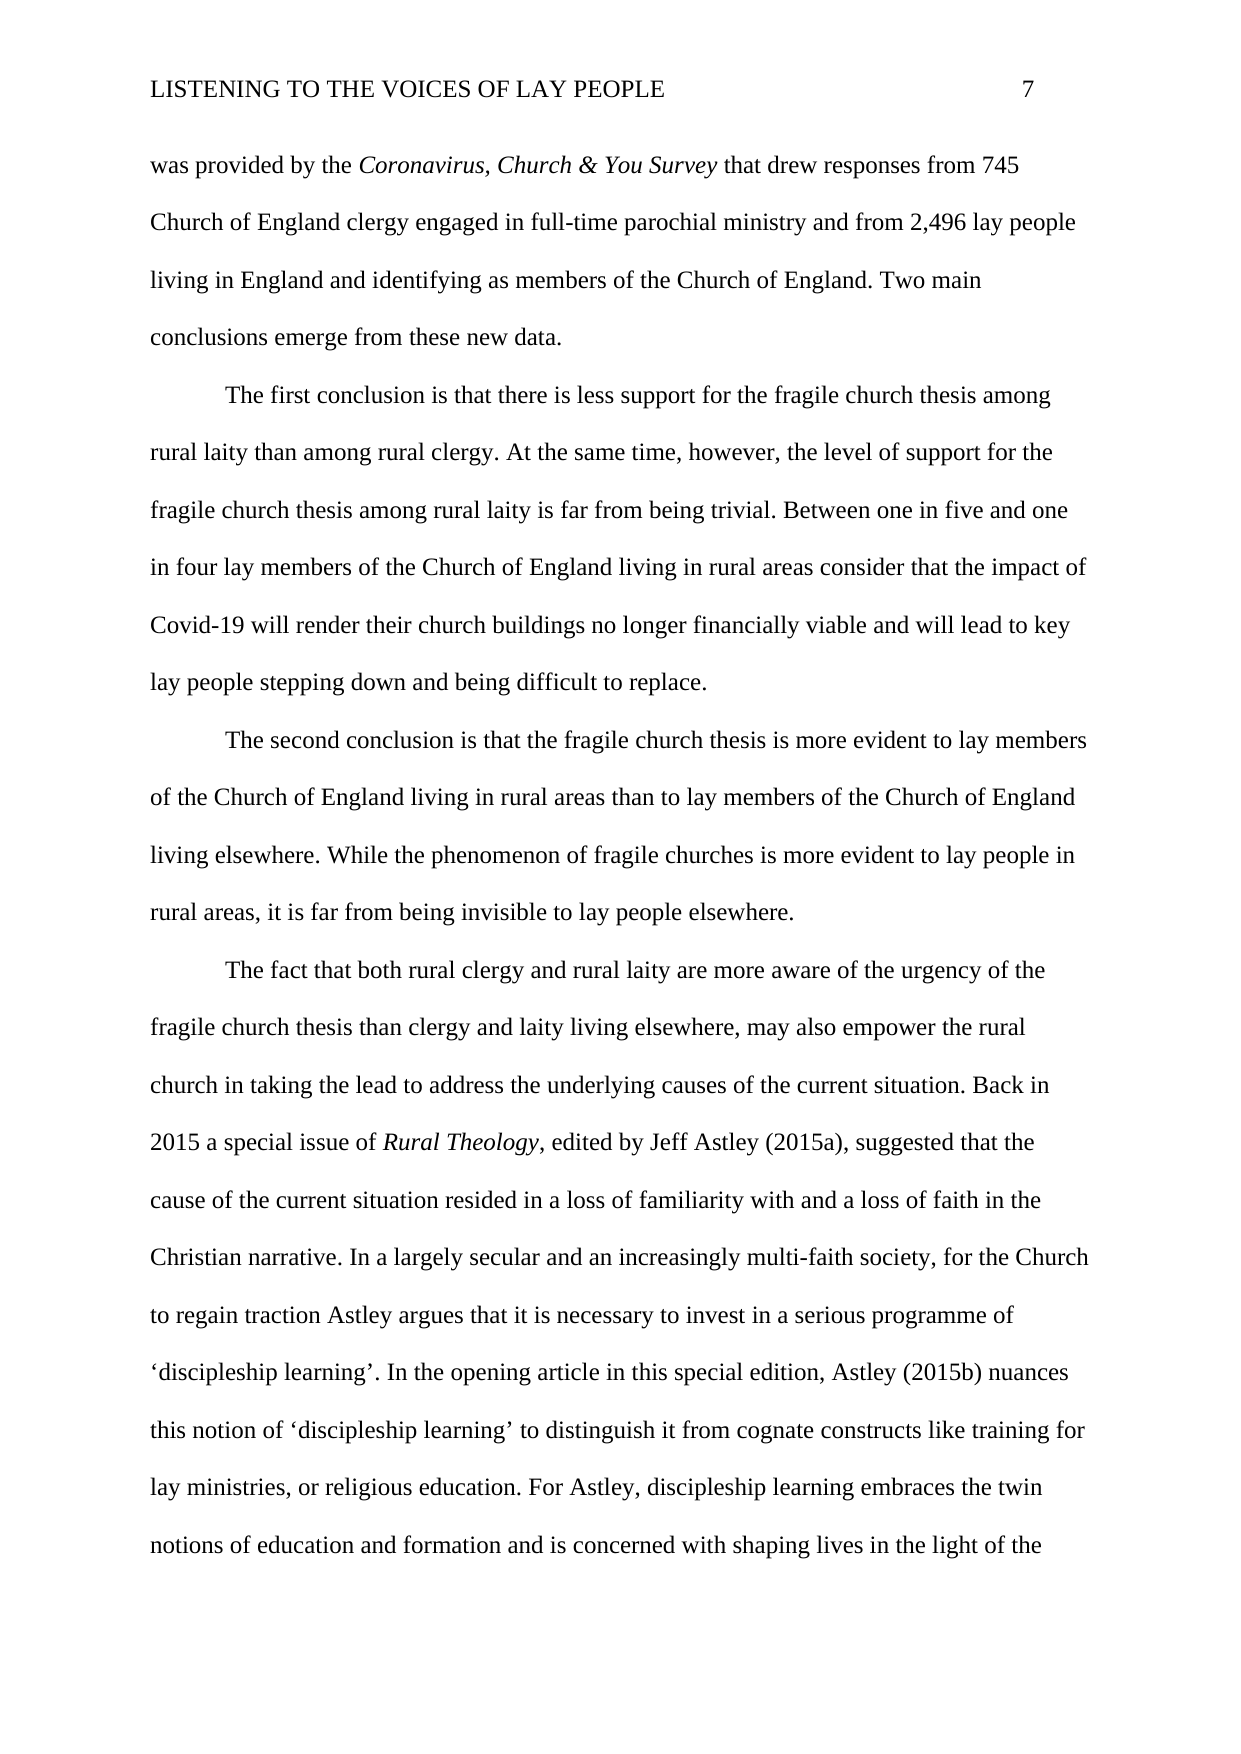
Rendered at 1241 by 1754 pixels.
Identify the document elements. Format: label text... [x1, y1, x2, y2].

text The second conclusion is that the fragile church thesis is more evident to lay members of the Church of England living in rural areas than to lay members of the Church of England living elsewhere. While the phenomenon of fragile churches is more evident to lay people in rural areas, it is far from being invisible to lay people elsewhere. [150, 725, 1090, 926]
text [150, 150, 1090, 351]
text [150, 955, 1090, 1559]
text The first conclusion is that there is less support for the fragile church thesis among rural laity than among rural clergy. At the same time, however, the level of support for the fragile church thesis among rural laity is far from being trivial. Between one in five and one in four lay members of the Church of England living in rural areas consider that the impact of Covid-19 will render their church buildings no longer financially viable and will lead to key lay people stepping down and being difficult to replace. [150, 380, 1090, 696]
